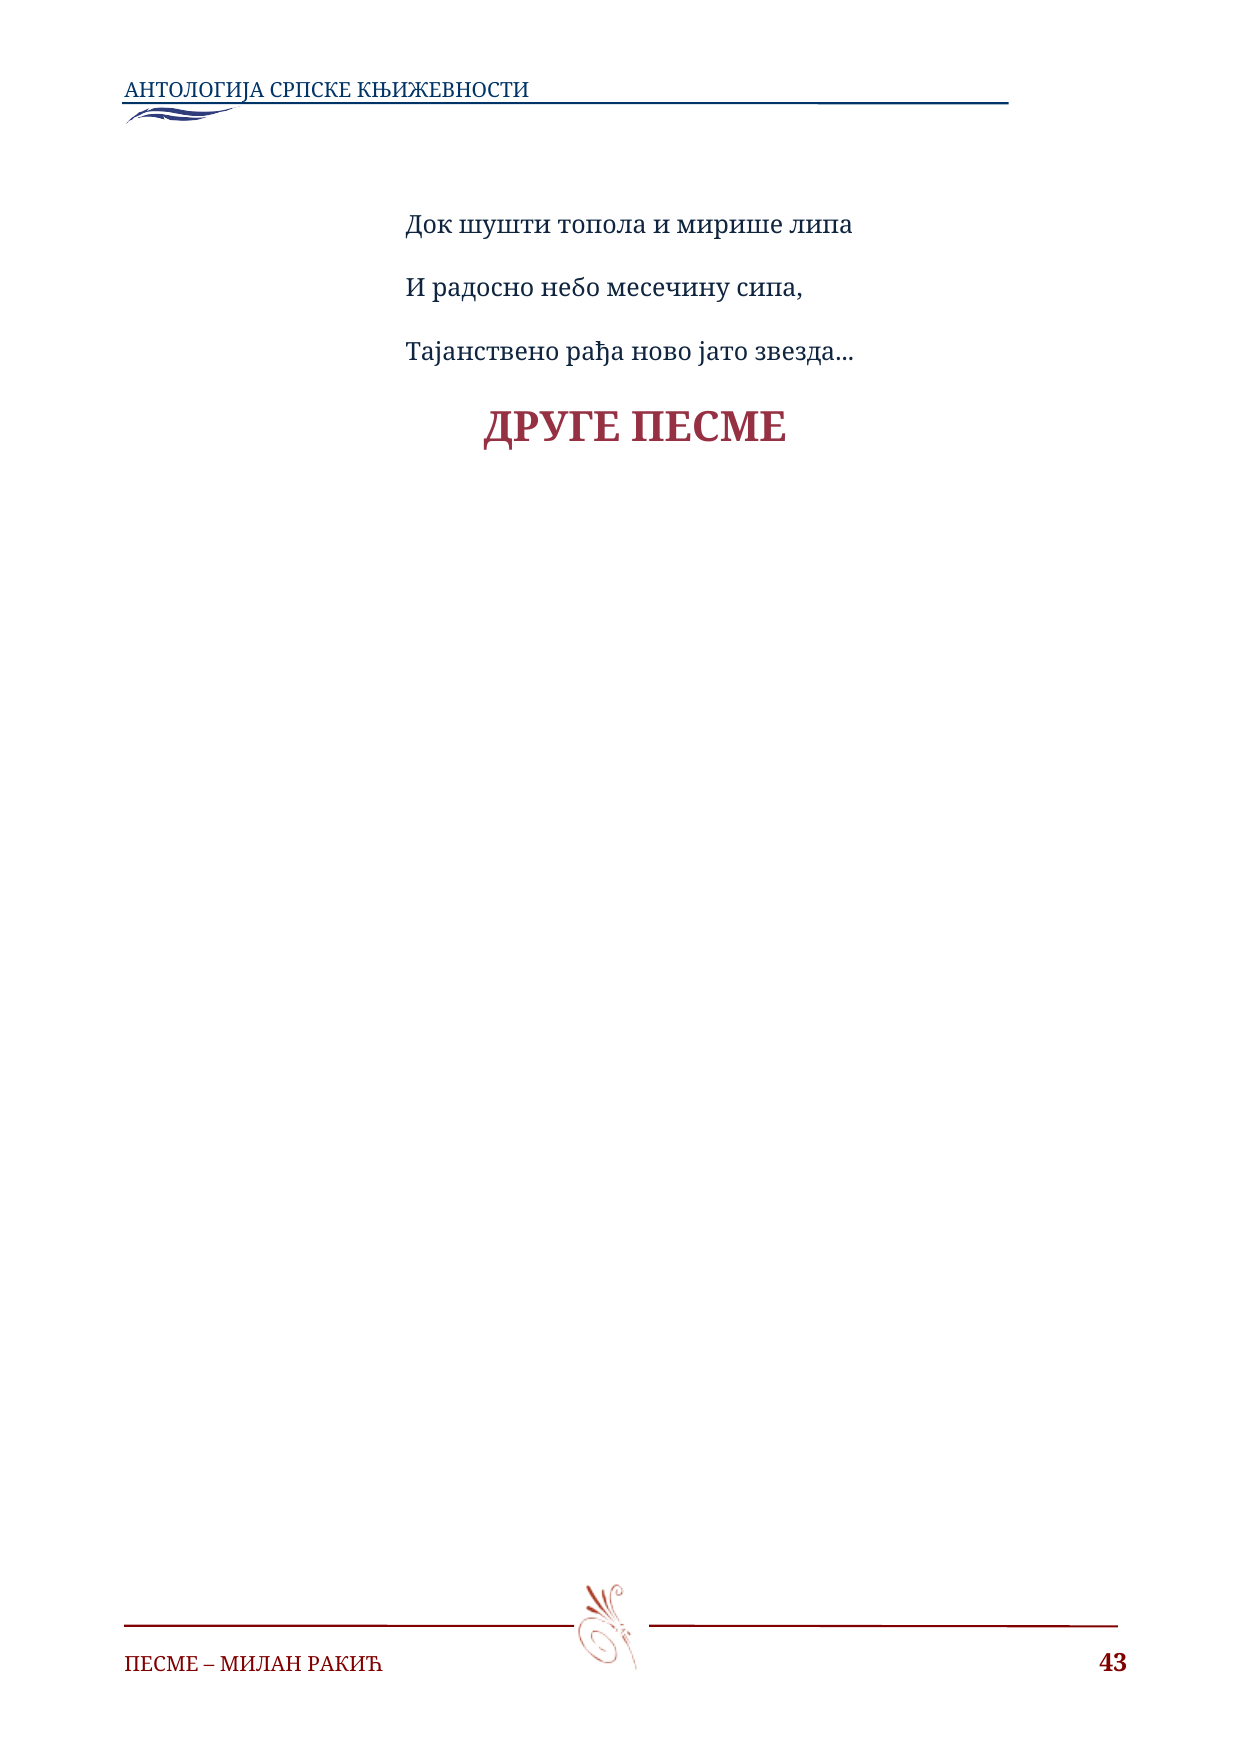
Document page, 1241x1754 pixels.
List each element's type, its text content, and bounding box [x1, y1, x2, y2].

text Док шушти топола и мирише липа [124, 207, 1146, 241]
text ДРУГЕ ПЕСМЕ [124, 396, 1146, 453]
text Тајанствено рађа ново јато звезда... [124, 333, 1146, 367]
text И радосно небо месечину сипа, [124, 270, 1146, 304]
